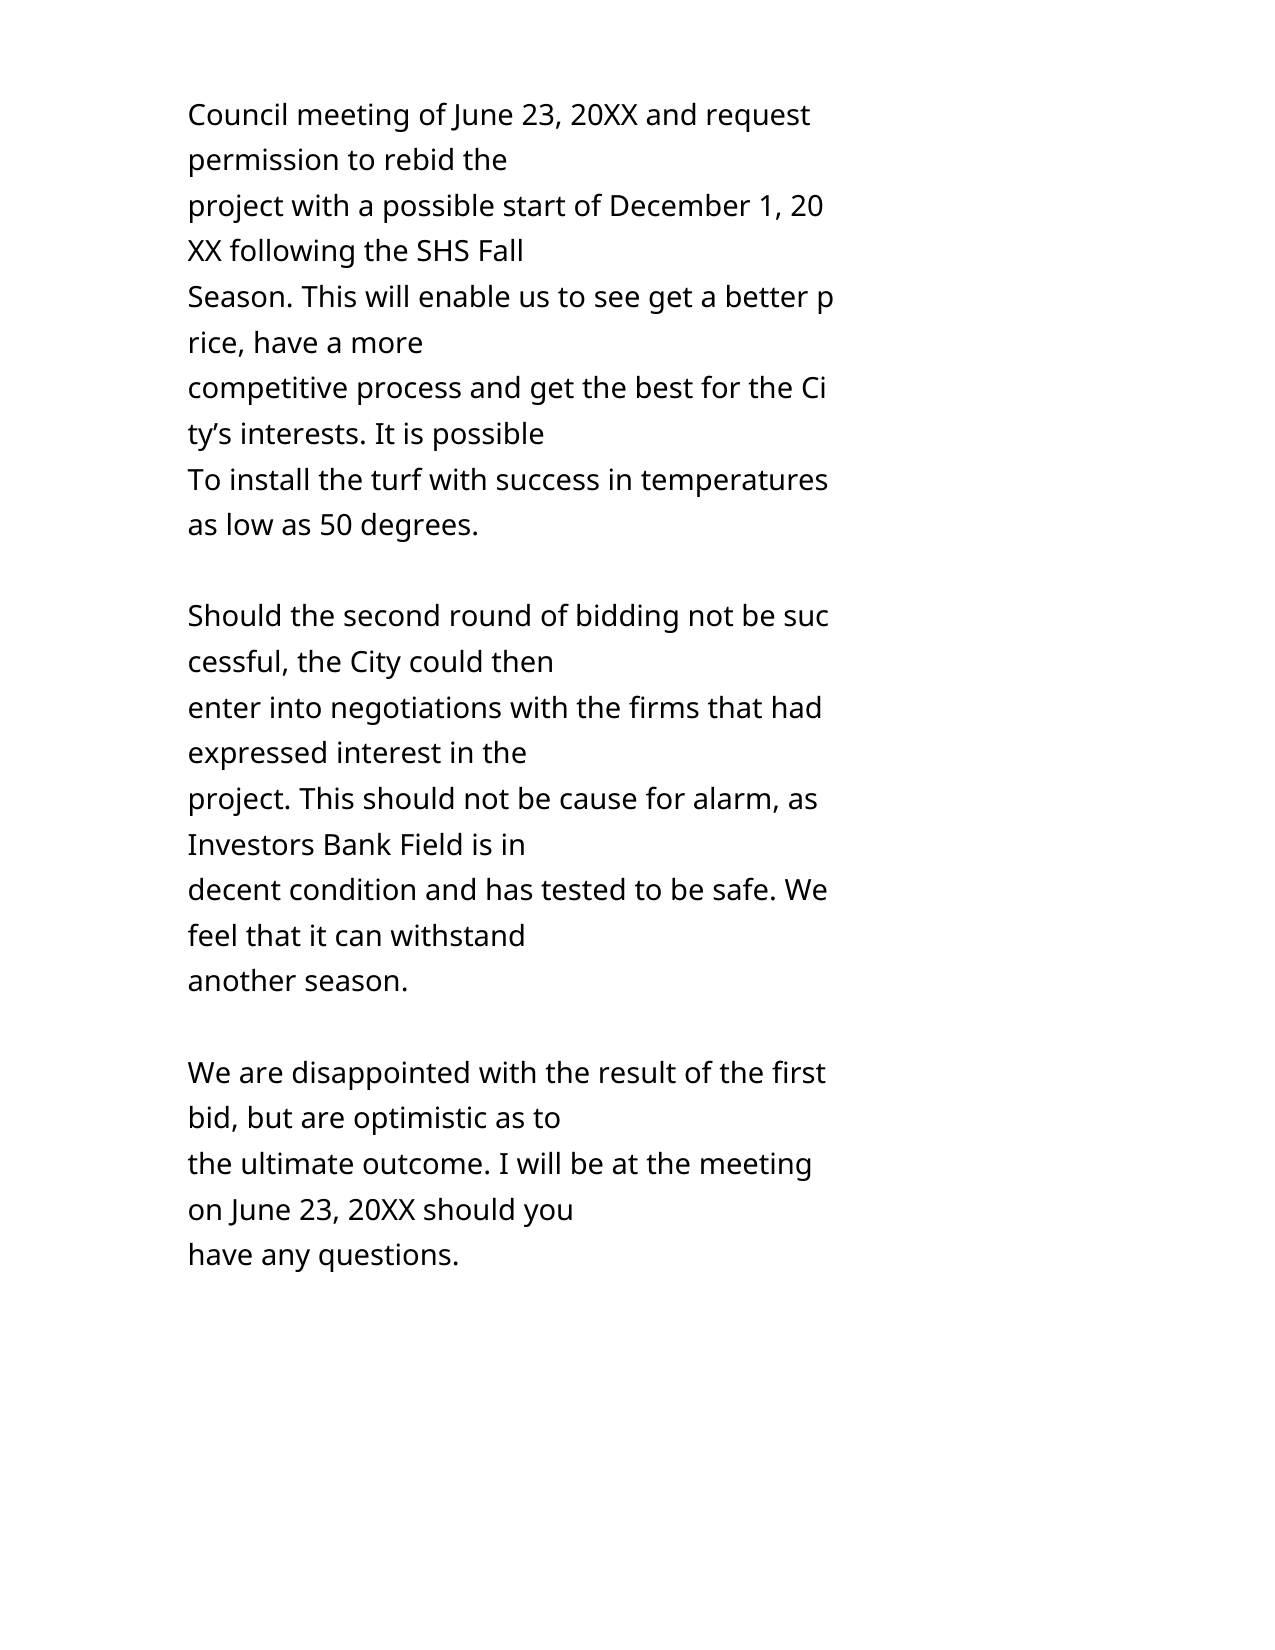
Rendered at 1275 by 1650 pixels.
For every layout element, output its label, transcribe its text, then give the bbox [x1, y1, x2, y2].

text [187, 94, 834, 453]
text We are disappointed with the result of the first bid, but are optimistic as to the ultimate outcome. I will be at the meeting on June 23, 20XX should you have any questions. [187, 1052, 834, 1274]
text To install the turf with success in temperatures as low as 50 degrees. [187, 459, 834, 544]
text Should the second round of bidding not be successful, the City could then enter into negotiations with the firms that had expressed interest in the project. This should not be cause for alarm, as Investors Bank Field is in decent condition and has tested to be safe. We feel that it can withstand another season. [187, 596, 834, 1000]
